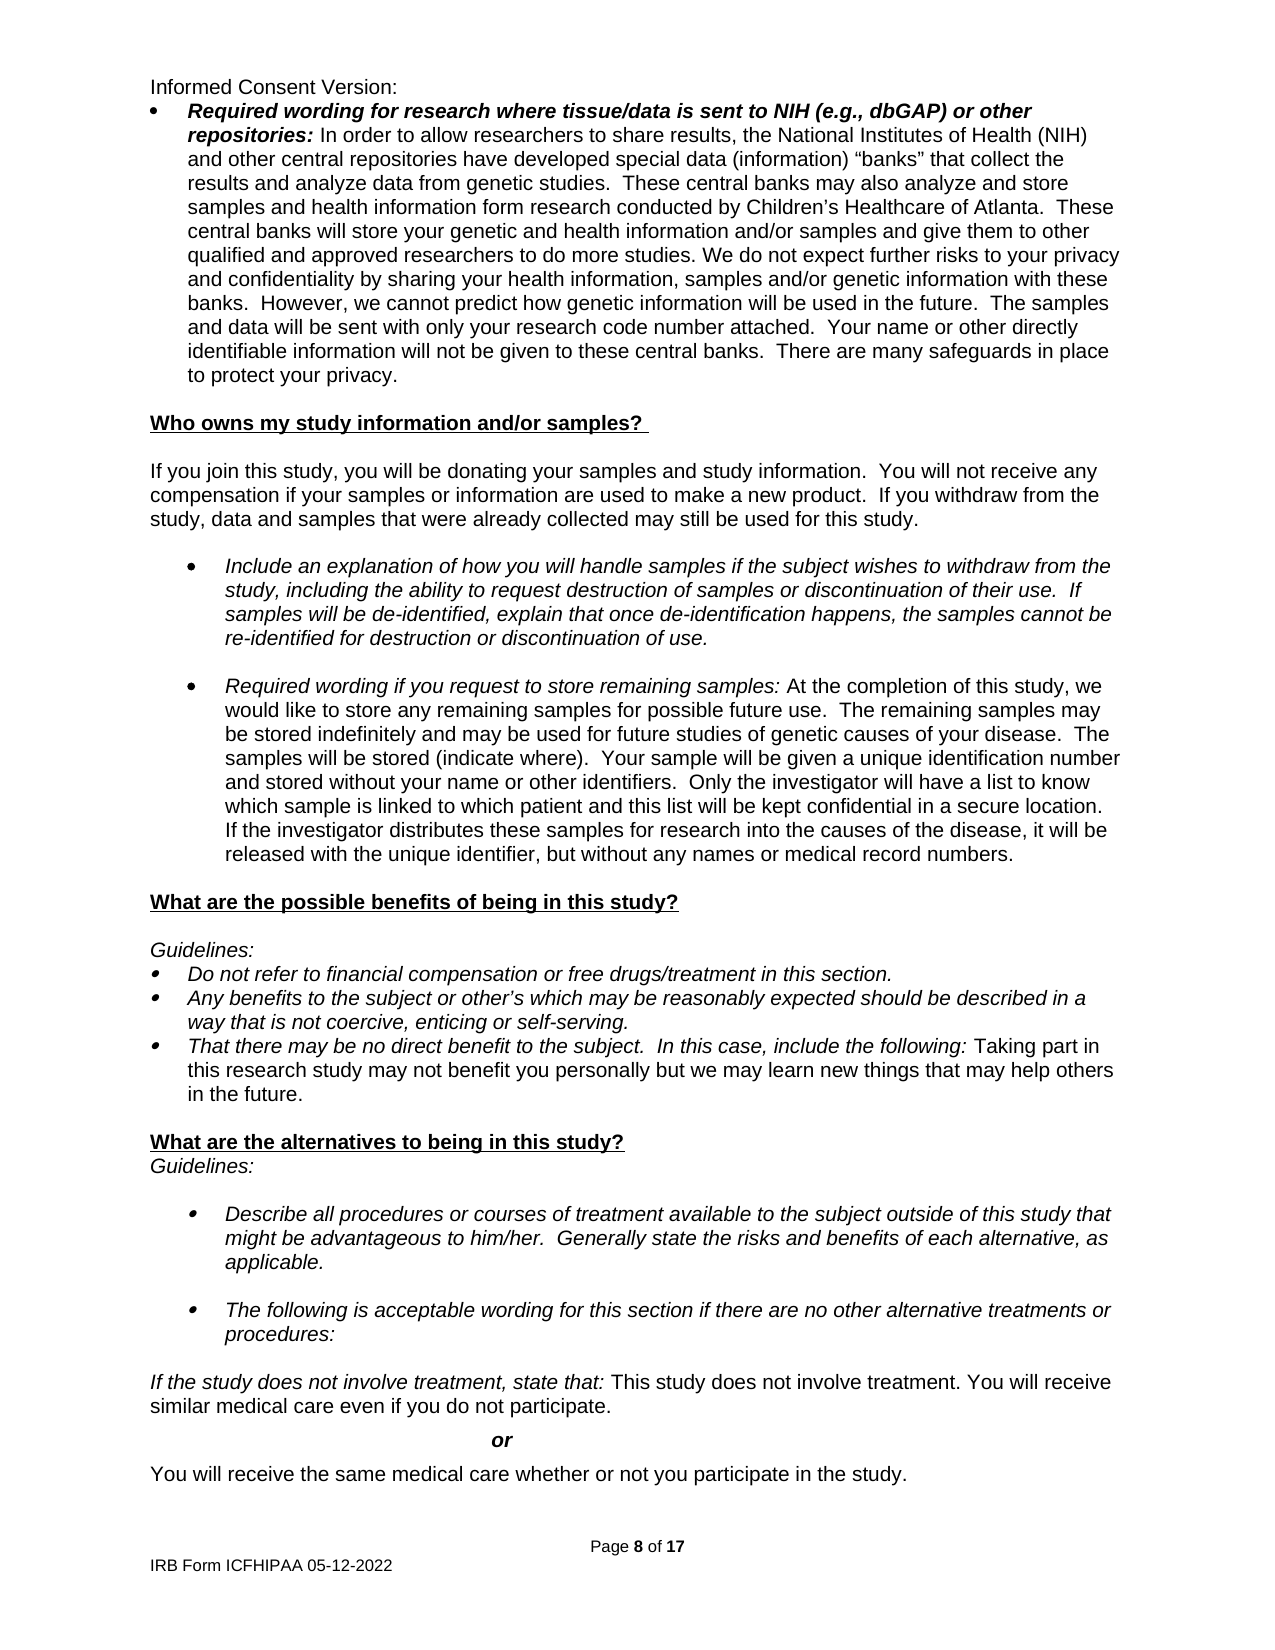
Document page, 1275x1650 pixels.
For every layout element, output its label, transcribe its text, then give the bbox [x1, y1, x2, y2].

list Required wording for research where tissue/data is sent to NIH (e.g., dbGAP) or other repositories: In order to allow researchers to share results, the National Institutes of Health (NIH) and other central repositories have developed special data (information) “banks” that collect the results and analyze data from genetic studies. These central banks may also analyze and store samples and health information form research conducted by Children’s Healthcare of Atlanta. These central banks will store your genetic and health information and/or samples and give them to other qualified and approved researchers to do more studies. We do not expect further risks to your privacy and confidentiality by sharing your health information, samples and/or genetic information with these banks. However, we cannot predict how genetic information will be used in the future. The samples and data will be sent with only your research code number attached. Your name or other directly identifiable information will not be given to these central banks. There are many safeguards in place to protect your privacy. [150, 99, 1125, 387]
text What are the alternatives to being in this study? [150, 1130, 1125, 1154]
list Required wording if you request to store remaining samples: At the completion of this study, we would like to store any remaining samples for possible future use. The remaining samples may be stored indefinitely and may be used for future studies of genetic causes of your disease. The samples will be stored (indicate where). Your sample will be given a unique identification number and stored without your name or other identifiers. Only the investigator will have a list to know which sample is linked to which patient and this list will be kept confidential in a secure location. If the investigator distributes these samples for research into the causes of the disease, it will be released with the unique identifier, but without any names or medical record numbers. [187, 674, 1125, 866]
text What are the possible benefits of being in this study? [150, 890, 1125, 914]
list Any benefits to the subject or other’s which may be reasonably expected should be described in a way that is not coercive, enticing or self-serving. [150, 986, 1125, 1034]
text Guidelines: [150, 1154, 1125, 1178]
text You will receive the same medical care whether or not you participate in the study. [150, 1462, 1125, 1486]
list Include an explanation of how you will handle samples if the subject wishes to withdraw from the study, including the ability to request destruction of samples or discontinuation of their use. If samples will be de-identified, explain that once de-identification happens, the samples cannot be re-identified for destruction or discontinuation of use. [187, 554, 1125, 650]
list Describe all procedures or courses of treatment available to the subject outside of this study that might be advantageous to him/her. Generally state the risks and benefits of each alternative, as applicable. [187, 1202, 1125, 1274]
list Do not refer to financial compensation or free drugs/treatment in this section. [150, 962, 1125, 986]
text If the study does not involve treatment, state that: This study does not involve treatment. You will receive similar medical care even if you do not participate. [150, 1369, 1125, 1417]
text or [150, 1428, 1125, 1452]
text If you join this study, you will be donating your samples and study information. You will not receive any compensation if your samples or information are used to make a new product. If you withdraw from the study, data and samples that were already collected may still be used for this study. [150, 458, 1125, 530]
text Who owns my study information and/or samples? [150, 411, 1125, 434]
list The following is acceptable wording for this section if there are no other alternative treatments or procedures: [187, 1298, 1125, 1346]
text Guidelines: [150, 938, 1125, 962]
list That there may be no direct benefit to the subject. In this case, include the following: Taking part in this research study may not benefit you personally but we may learn new things that may help others in the future. [150, 1034, 1125, 1106]
